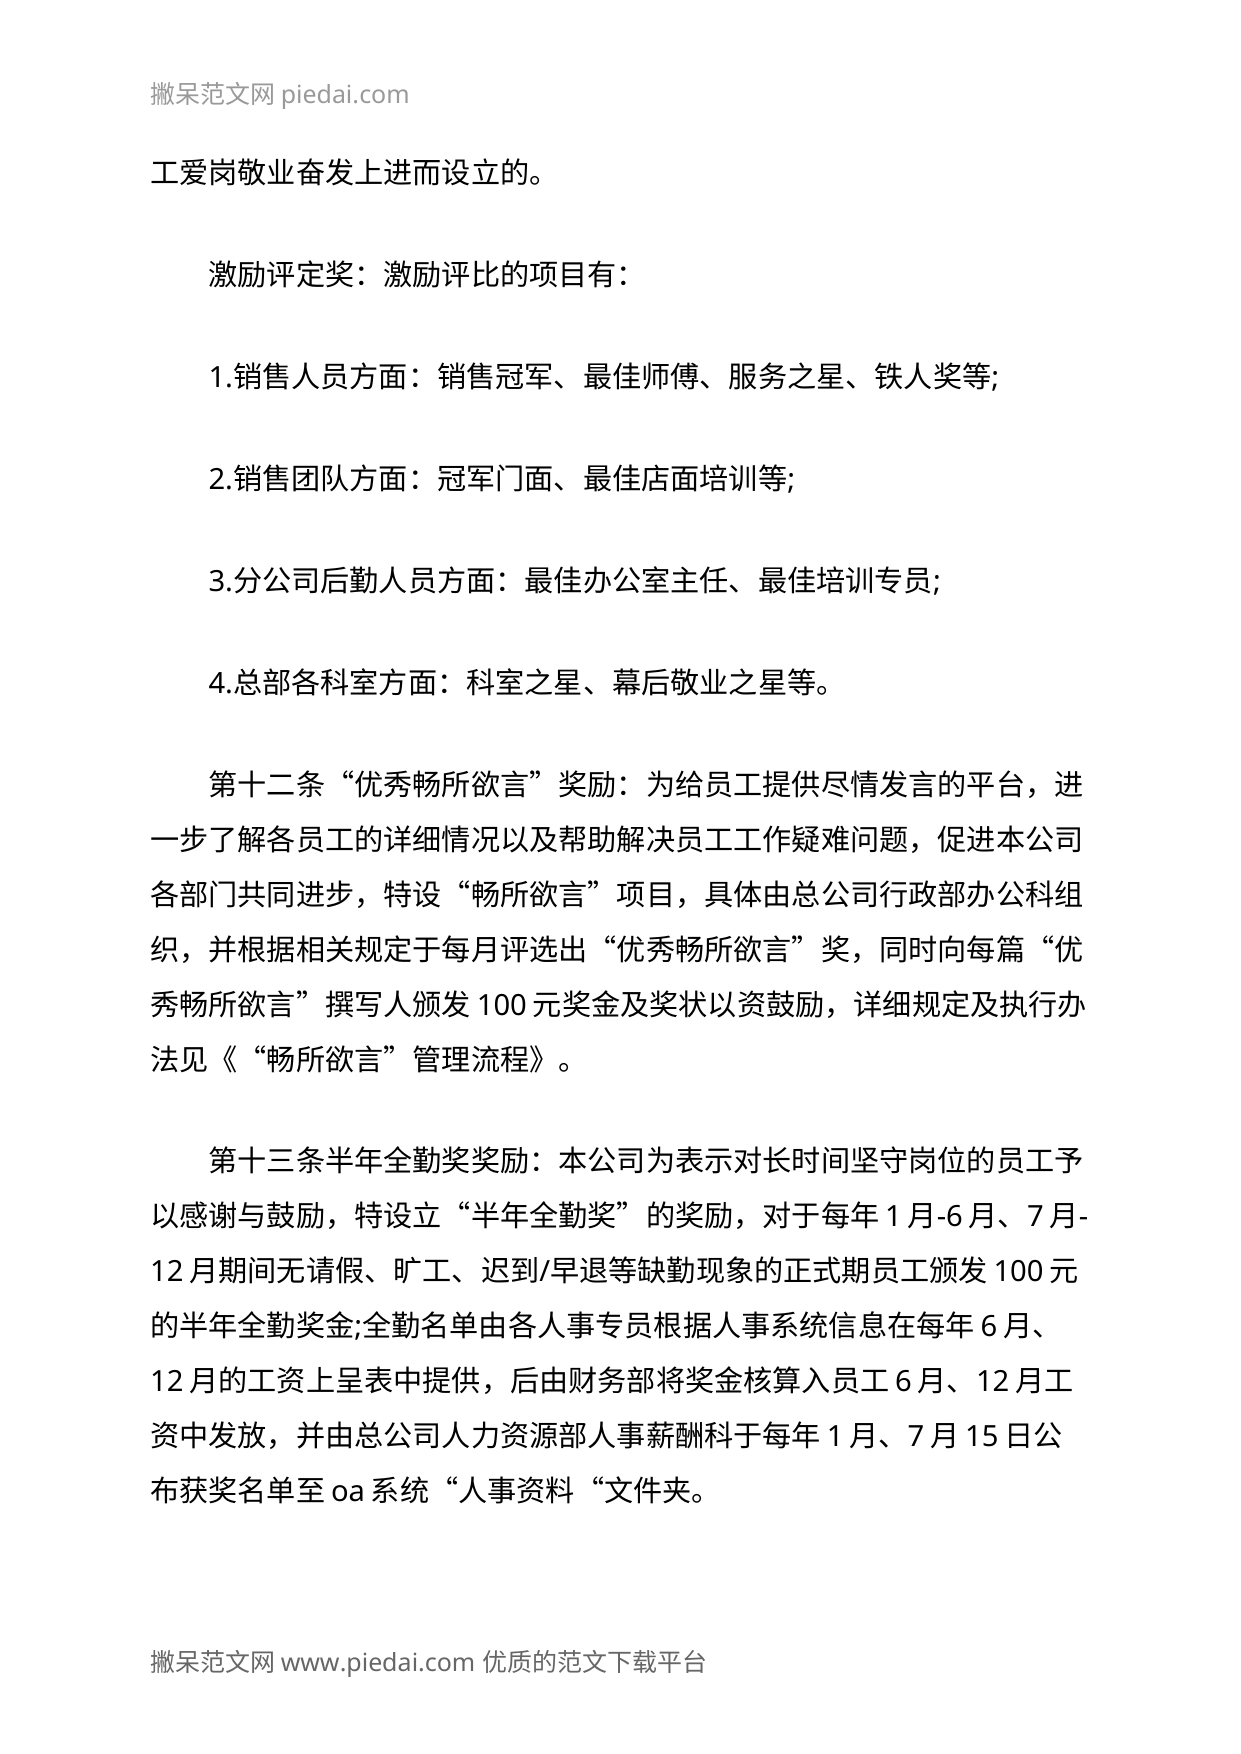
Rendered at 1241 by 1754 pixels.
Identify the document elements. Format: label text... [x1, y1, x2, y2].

text 第十二条“优秀畅所欲言”奖励：为给员工提供尽情发言的平台，进一步了解各员工的详细情况以及帮助解决员工工作疑难问题，促进本公司各部门共同进步，特设“畅所欲言”项目，具体由总公司行政部办公科组织，并根据相关规定于每月评选出“优秀畅所欲言”奖，同时向每篇“优秀畅所欲言”撰写人颁发100元奖金及奖状以资鼓励，详细规定及执行办法见《“畅所欲言”管理流程》。 [150, 761, 1090, 1078]
text 3.分公司后勤人员方面：最佳办公室主任、最佳培训专员; [150, 557, 1090, 600]
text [150, 150, 1090, 192]
text 4.总部各科室方面：科室之星、幕后敬业之星等。 [150, 659, 1090, 702]
text 1.销售人员方面：销售冠军、最佳师傅、服务之星、铁人奖等; [150, 353, 1090, 396]
text 激励评定奖：激励评比的项目有： [150, 252, 1090, 294]
text 2.销售团队方面：冠军门面、最佳店面培训等; [150, 456, 1090, 498]
text 第十三条半年全勤奖奖励：本公司为表示对长时间坚守岗位的员工予以感谢与鼓励，特设立“半年全勤奖”的奖励，对于每年1月-6月、7月-12月期间无请假、旷工、迟到/早退等缺勤现象的正式期员工颁发100元的半年全勤奖金;全勤名单由各人事专员根据人事系统信息在每年6月、12月的工资上呈表中提供，后由财务部将奖金核算入员工6月、12月工资中发放，并由总公司人力资源部人事薪酬科于每年1月、7月15日公布获奖名单至oa系统“人事资料“文件夹。 [150, 1138, 1090, 1510]
